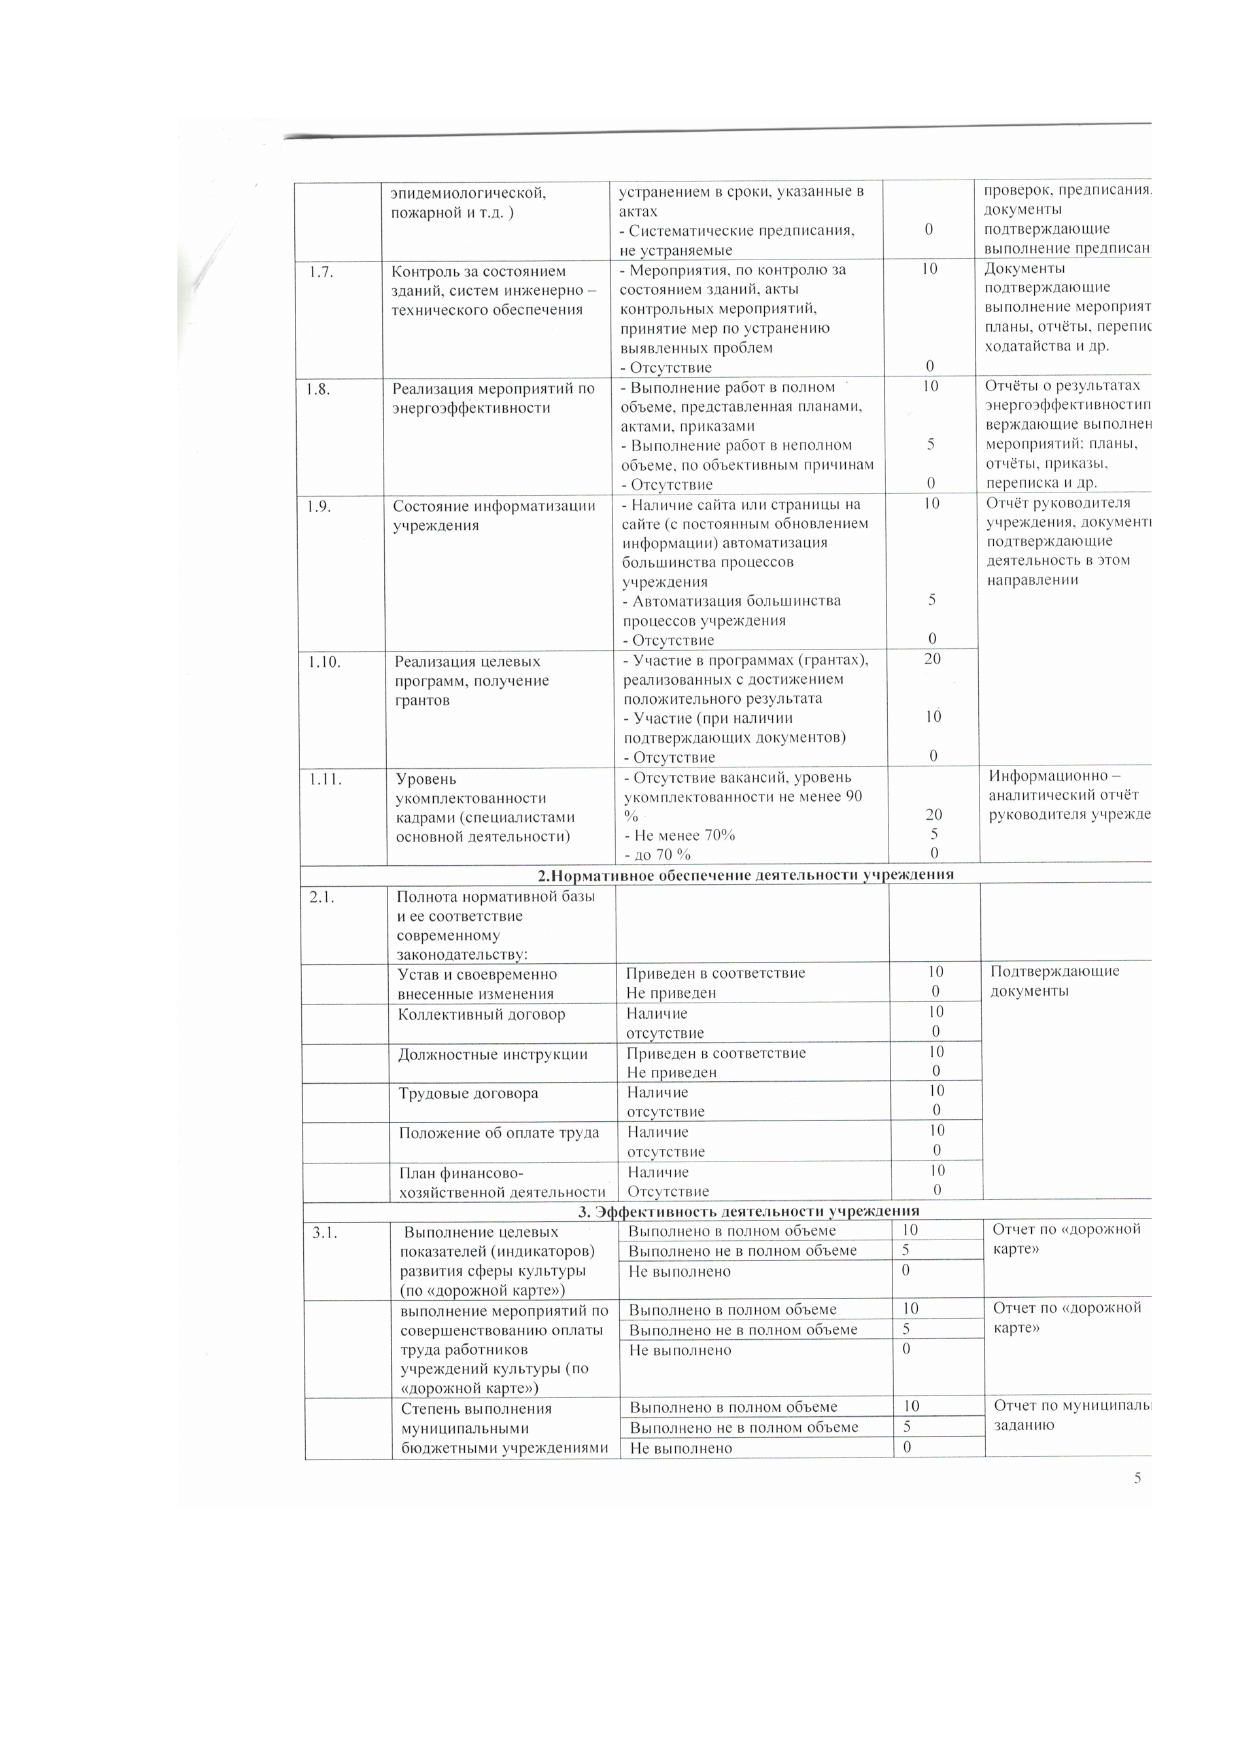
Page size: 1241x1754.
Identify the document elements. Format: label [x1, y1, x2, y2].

picture [177, 118, 1152, 1508]
